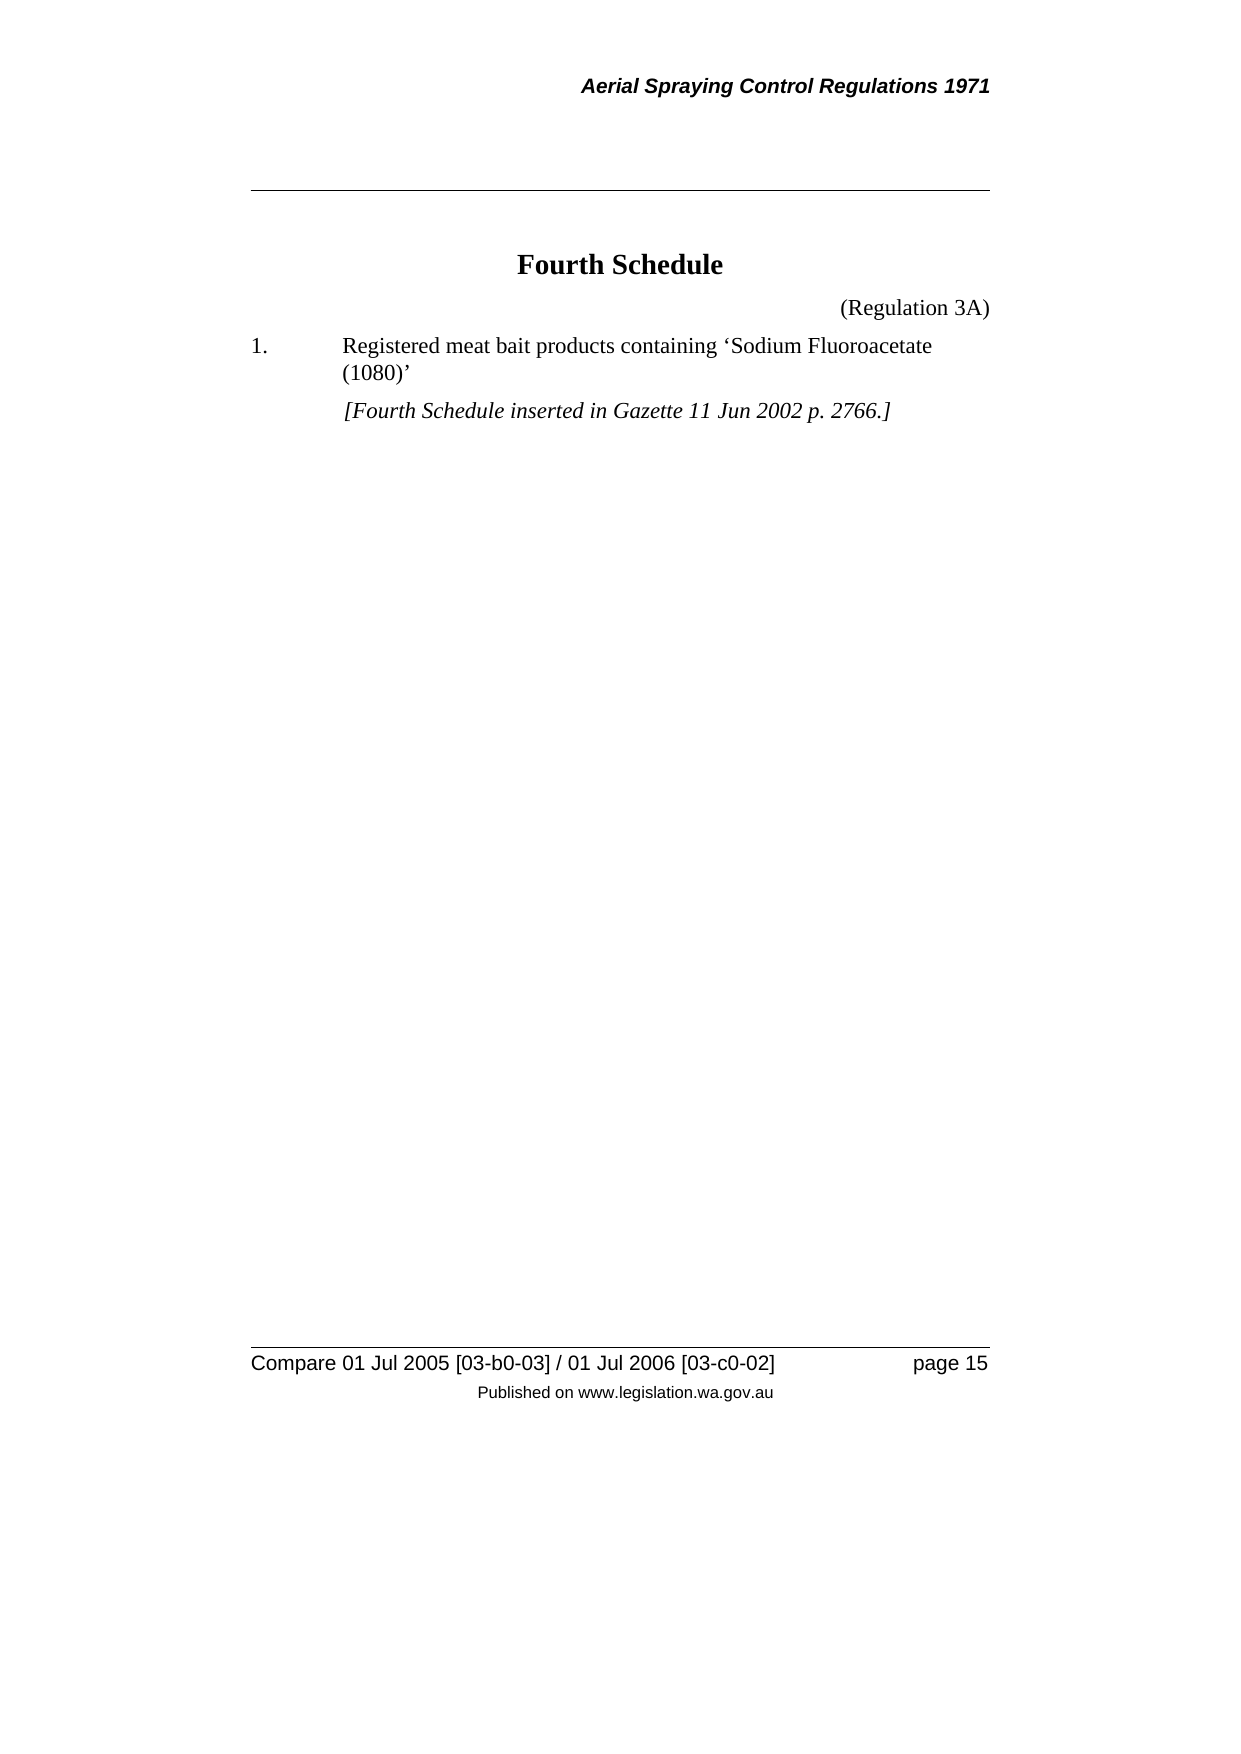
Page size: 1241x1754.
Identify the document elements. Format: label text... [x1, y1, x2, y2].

text (Regulation 3A) [251, 293, 990, 320]
subtitle Fourth Schedule [251, 247, 990, 281]
text 1. Registered meat bait products containing ‘Sodium Fluoroacetate (1080)’ [251, 332, 990, 385]
text [Fourth Schedule inserted in Gazette 11 Jun 2002 p. 2766.] [251, 398, 990, 424]
